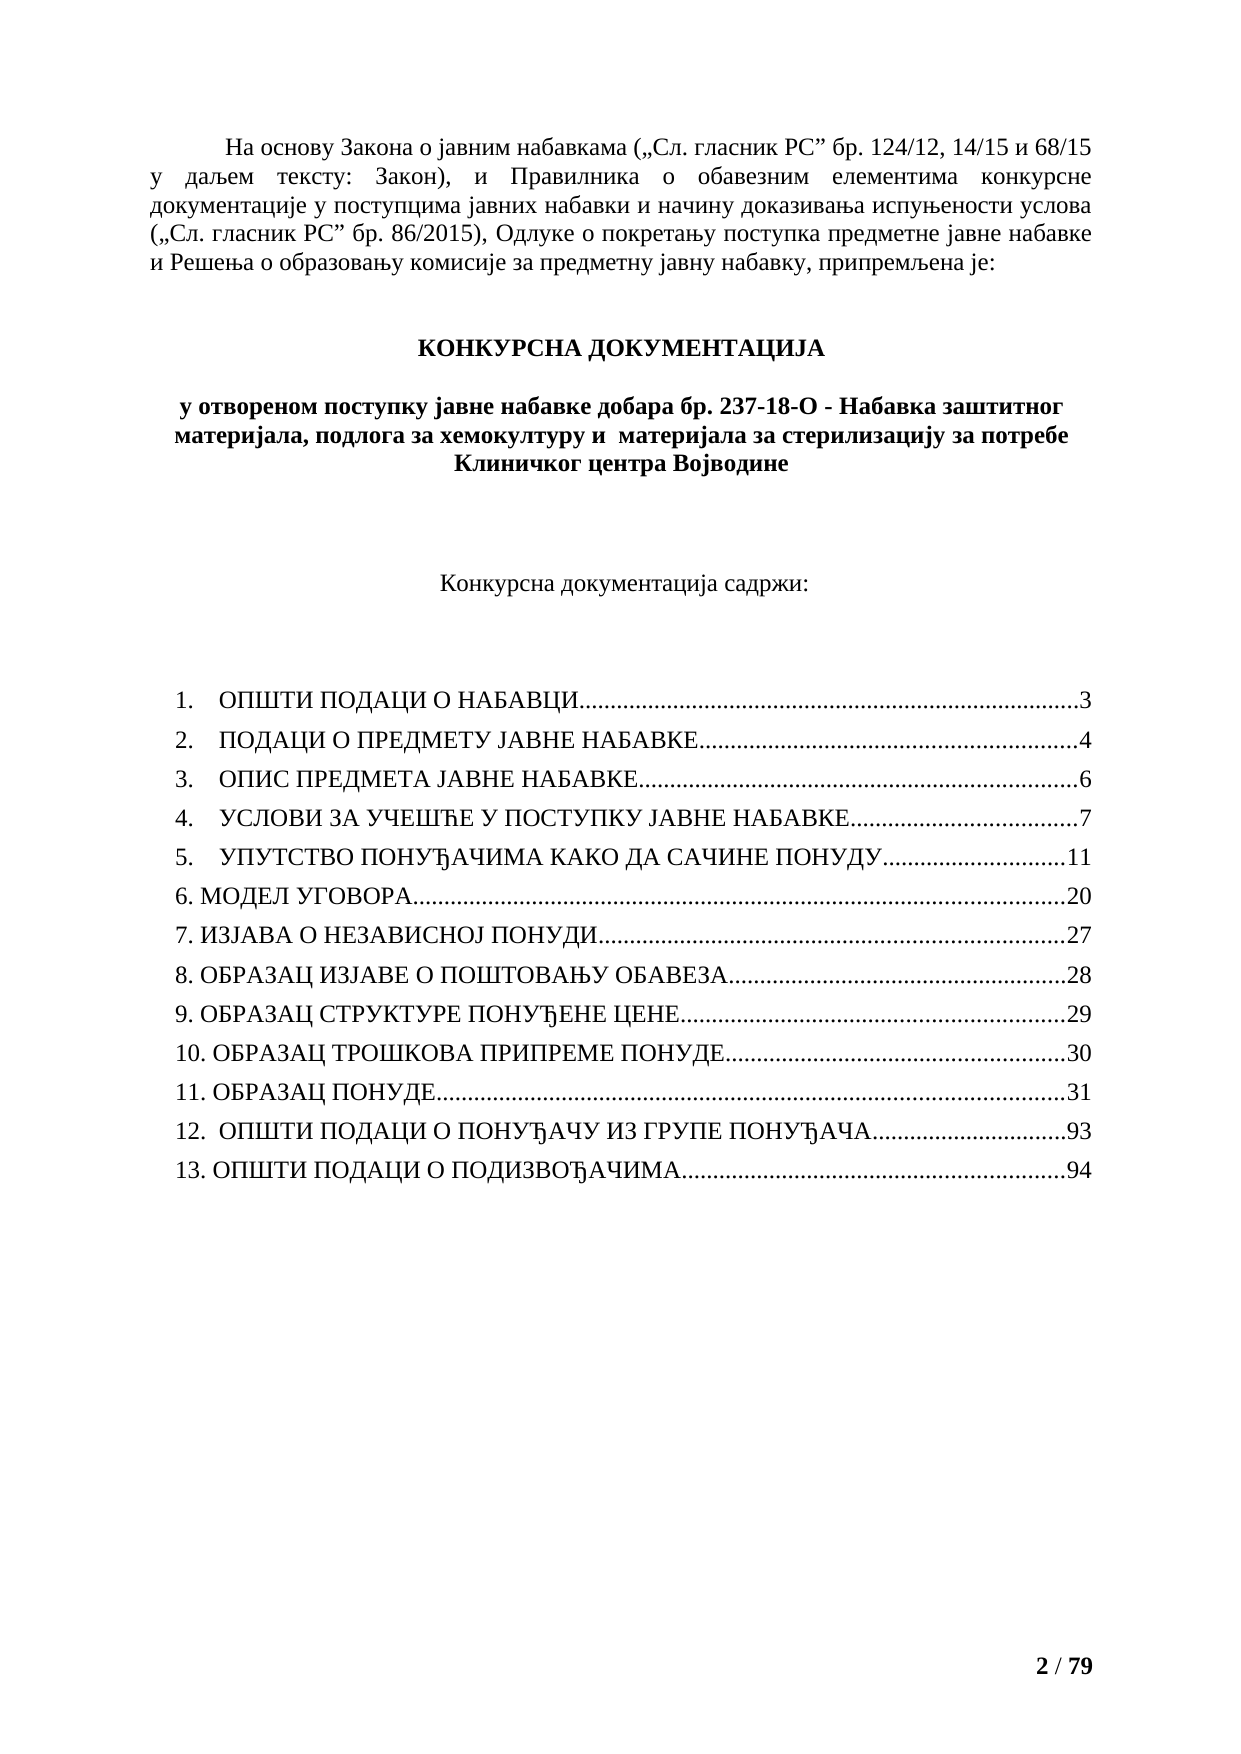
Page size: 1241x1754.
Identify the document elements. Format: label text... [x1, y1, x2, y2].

text у отвореном поступку јавне набавке добара бр. 237-18-O - Набавка заштитног материјала, подлога за хемокултуру и материјала за стерилизацију за потребе Клиничког центра Војводине [150, 391, 1093, 477]
text На основу Закона о јавним набавкама („Сл. гласник РС” бр. 124/12, 14/15 и 68/15 у даљем тексту: Закон), и Правилника о обавезним елементима конкурсне документације у поступцима јавних набавки и начину доказивања испуњености услова („Сл. гласник РС” бр. 86/2015), Одлуке о покретању поступка предметне јавне набавке и Решења о образовању комисије за предметну јавну набавку, припремљена је: [150, 132, 1093, 276]
text КОНКУРСНА ДОКУМЕНТАЦИЈА [150, 333, 1093, 362]
text Конкурсна документација садржи: [150, 568, 1093, 597]
